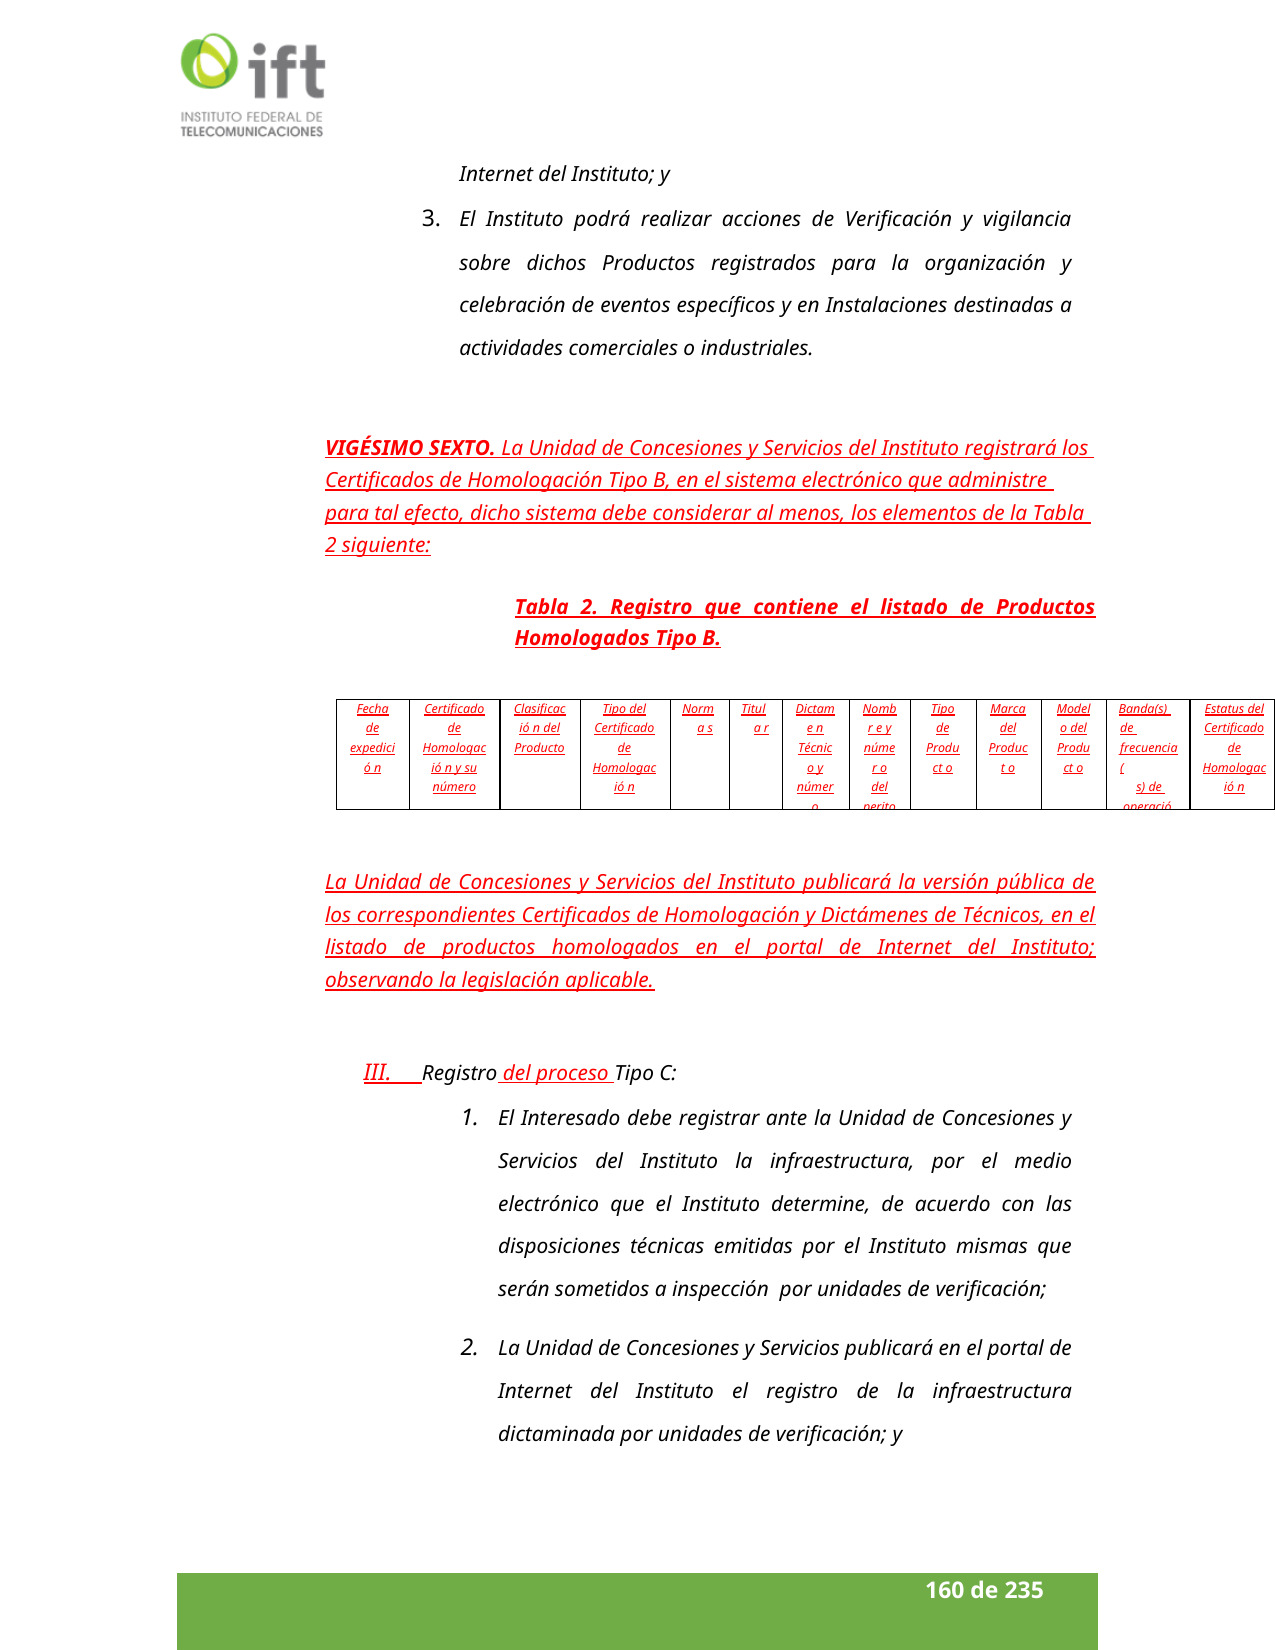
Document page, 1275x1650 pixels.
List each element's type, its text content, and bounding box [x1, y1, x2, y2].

text VIGÉSIMO SEXTO. La Unidad de Concesiones y Servicios del Instituto registrará los Certificados de Homologación Tipo B, en el sistema electrónico que administre para tal efecto, dicho sistema debe considerar al menos, los elementos de la Tabla 2 siguiente: [325, 433, 1098, 559]
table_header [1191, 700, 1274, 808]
picture [177, 27, 334, 145]
text Tabla 2. Registro que contiene el listado de Productos Homologados Tipo B. [514, 592, 1098, 651]
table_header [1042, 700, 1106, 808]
list Registro del proceso Tipo C: [363, 1056, 1098, 1087]
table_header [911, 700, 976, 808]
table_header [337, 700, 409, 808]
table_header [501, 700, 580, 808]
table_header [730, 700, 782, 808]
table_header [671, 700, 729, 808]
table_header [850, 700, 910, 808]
text La Unidad de Concesiones y Servicios del Instituto publicará la versión pública de los correspondientes Certificados de Homologación y Dictámenes de Técnicos, en el listado de productos homologados en el portal de Internet del Instituto; observando la legislación aplicable. [325, 867, 1098, 993]
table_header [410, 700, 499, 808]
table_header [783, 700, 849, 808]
list La Unidad de Concesiones y Servicios publicará en el portal de Internet del Instituto el registro de la infraestructura dictaminada por unidades de verificación; y [460, 1331, 1075, 1447]
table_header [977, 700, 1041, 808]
list El Interesado debe registrar ante la Unidad de Concesiones y Servicios del Instituto la infraestructura, por el medio electrónico que el Instituto determine, de acuerdo con las disposiciones técnicas emitidas por el Instituto mismas que serán sometidos a inspección por unidades de verificación; [460, 1101, 1075, 1303]
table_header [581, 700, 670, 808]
list El Instituto podrá realizar acciones de Verificación y vigilancia sobre dichos Productos registrados para la organización y celebración de eventos específicos y en Instalaciones destinadas a actividades comerciales o industriales. [422, 202, 1075, 361]
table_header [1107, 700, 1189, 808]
